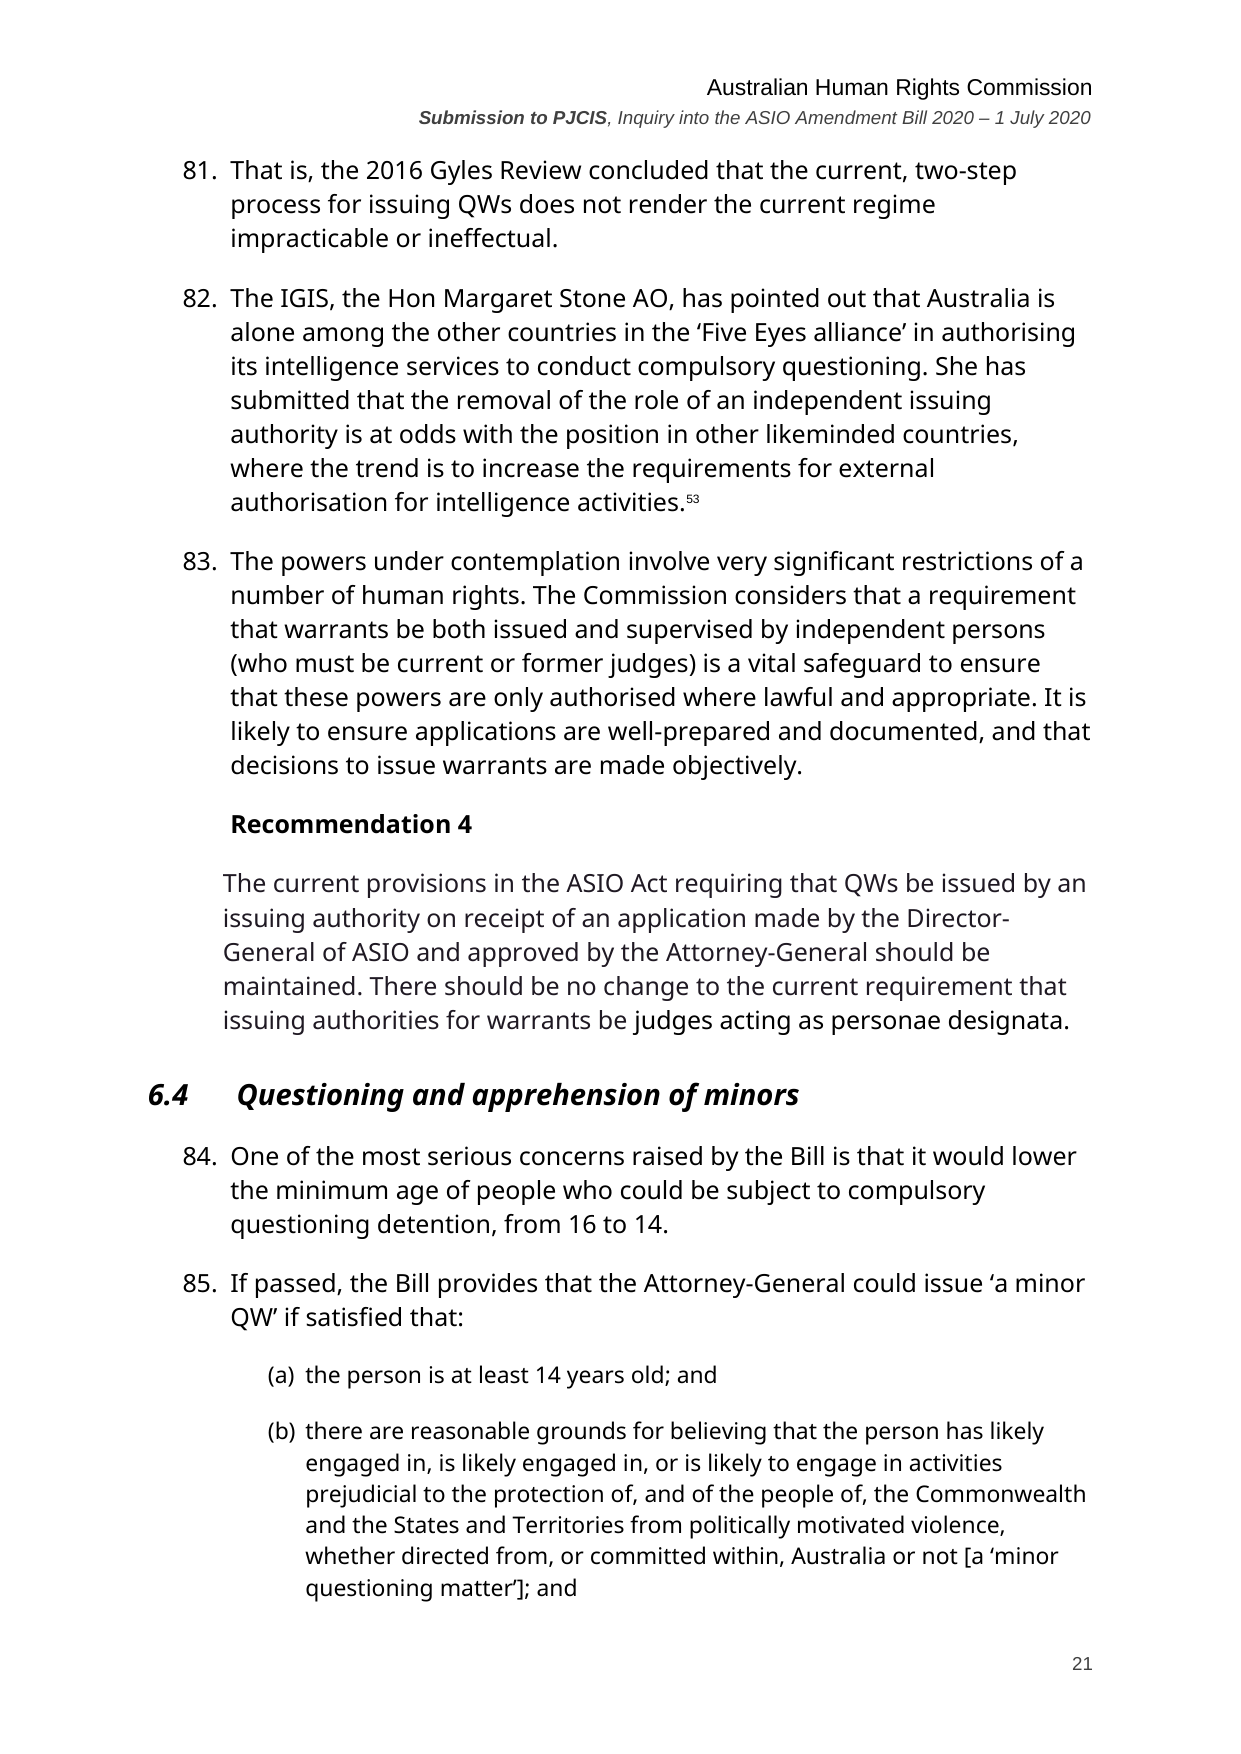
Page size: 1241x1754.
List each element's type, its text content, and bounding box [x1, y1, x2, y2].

list Recommendation 4 [230, 807, 1092, 841]
text The current provisions in the ASIO Act requiring that QWs be issued by an issuing authority on receipt of an application made by the Director-General of ASIO and approved by the Attorney-General should be maintained. There should be no change to the current requirement that issuing authorities for warrants be judges acting as personae designata. [223, 866, 1092, 1036]
subtitle Questioning and apprehension of minors [148, 1074, 1092, 1114]
list there are reasonable grounds for believing that the person has likely engaged in, is likely engaged in, or is likely to engage in activities prejudicial to the protection of, and of the people of, the Commonwealth and the States and Territories from politically motivated violence, whether directed from, or committed within, Australia or not [a ‘minor questioning matter’]; and [268, 1415, 1092, 1603]
text The powers under contemplation involve very significant restrictions of a number of human rights. The Commission considers that a requirement that warrants be both issued and supervised by independent persons (who must be current or former judges) is a vital safeguard to ensure that these powers are only authorised where lawful and appropriate. It is likely to ensure applications are well-prepared and documented, and that decisions to issue warrants are made objectively. [182, 544, 1092, 782]
list the person is at least 14 years old; and [268, 1359, 1092, 1390]
text One of the most serious concerns raised by the Bill is that it would lower the minimum age of people who could be subject to compulsory questioning detention, from 16 to 14. [182, 1139, 1092, 1241]
text If passed, the Bill provides that the Attorney-General could issue ‘a minor QW’ if satisfied that: [182, 1266, 1092, 1334]
text The IGIS, the Hon Margaret Stone AO, has pointed out that Australia is alone among the other countries in the ‘Five Eyes alliance’ in authorising its intelligence services to conduct compulsory questioning. She has submitted that the removal of the role of an independent issuing authority is at odds with the position in other likeminded countries, where the trend is to increase the requirements for external authorisation for intelligence activities. [182, 280, 1092, 519]
text That is, the 2016 Gyles Review concluded that the current, two-step process for issuing QWs does not render the current regime impracticable or ineffectual. [182, 153, 1092, 255]
